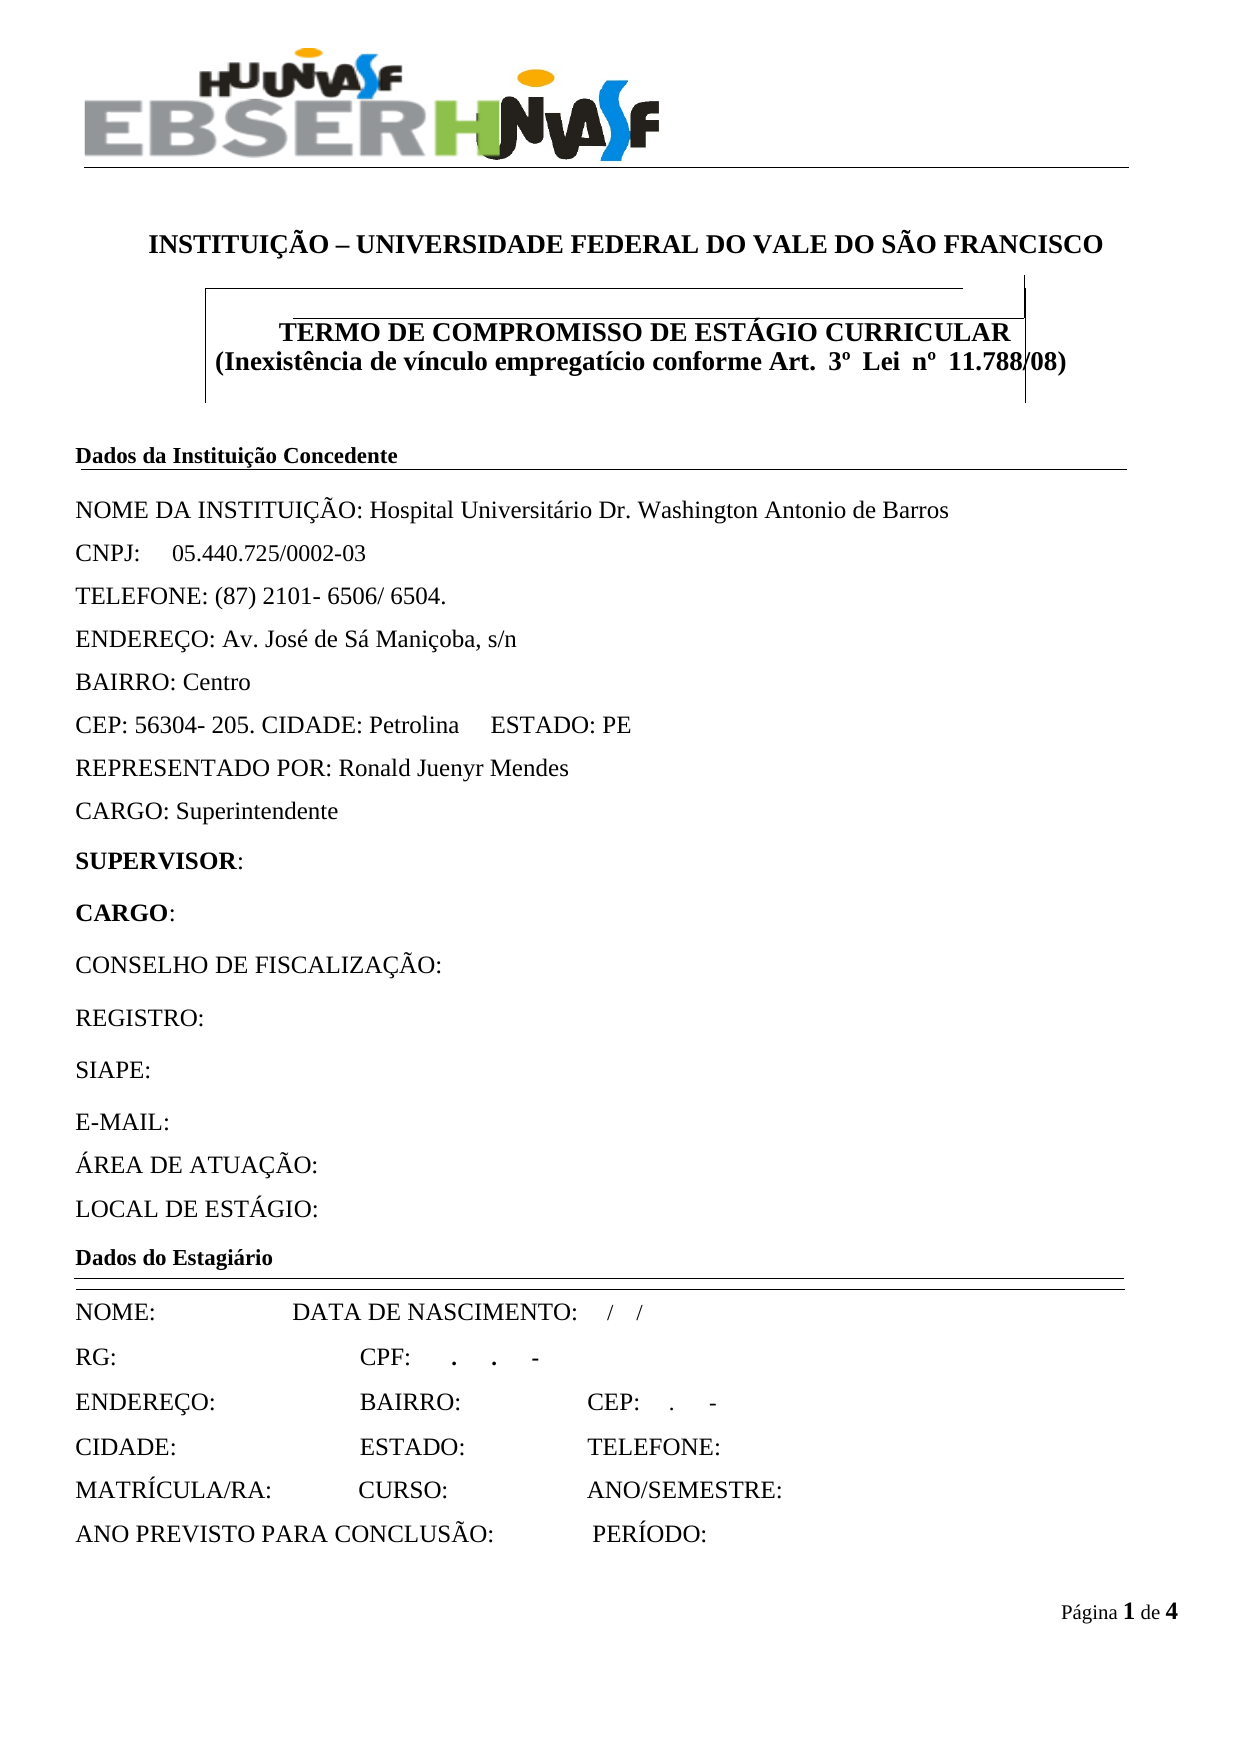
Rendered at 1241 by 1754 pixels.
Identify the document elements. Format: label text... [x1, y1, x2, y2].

text CONSELHO DE FISCALIZAÇÃO: [75, 951, 1128, 979]
text ÁREA DE ATUAÇÃO: [75, 1152, 1128, 1179]
text Dados da Instituição Concedente [75, 442, 1178, 468]
text ANO PREVISTO PARA CONCLUSÃO: PERÍODO: [75, 1519, 1178, 1547]
text ENDEREÇO: Av. José de Sá Maniçoba, s/n [75, 624, 815, 653]
picture [83, 48, 673, 167]
text ENDEREÇO: BAIRRO: CEP: . - [75, 1387, 1178, 1416]
text RG: CPF: . . - [75, 1342, 1178, 1370]
text E-MAIL: [75, 1107, 1128, 1136]
text Dados do Estagiário [75, 1244, 1178, 1270]
text CARGO: Superintendente [75, 796, 815, 825]
picture [465, 168, 673, 172]
text BAIRRO: Centro CEP: 56304- 205. CIDADE: Petrolina ESTADO: PE REPRESENTADO POR: Ronald Juenyr Mendes [75, 667, 815, 782]
text CNPJ: 05.440.725/0002-03 [75, 538, 815, 566]
text TELEFONE: (87) 2101- 6506/ 6504. [75, 581, 815, 609]
text INSTITUIÇÃO – UNIVERSIDADE FEDERAL DO VALE DO SÃO FRANCISCO [124, 228, 1128, 259]
text CARGO: [75, 898, 1128, 927]
text SIAPE: [75, 1055, 1128, 1083]
text SUPERVISOR: [75, 846, 1128, 875]
text TERMO DE COMPROMISSO DE ESTÁGIO CURRICULAR (Inexistência de vínculo empregatício conforme Art. 3º Lei nº 11.788/08) [215, 318, 1072, 376]
text LOCAL DE ESTÁGIO: [75, 1194, 1128, 1223]
text REGISTRO: [75, 1003, 1128, 1031]
text NOME: DATA DE NASCIMENTO: / / [75, 1297, 1178, 1326]
text NOME DA INSTITUIÇÃO: Hospital Universitário Dr. Washington Antonio de Barros [75, 496, 1178, 524]
text CIDADE: ESTADO: TELEFONE: MATRÍCULA/RA: CURSO: ANO/SEMESTRE: [75, 1432, 1178, 1504]
